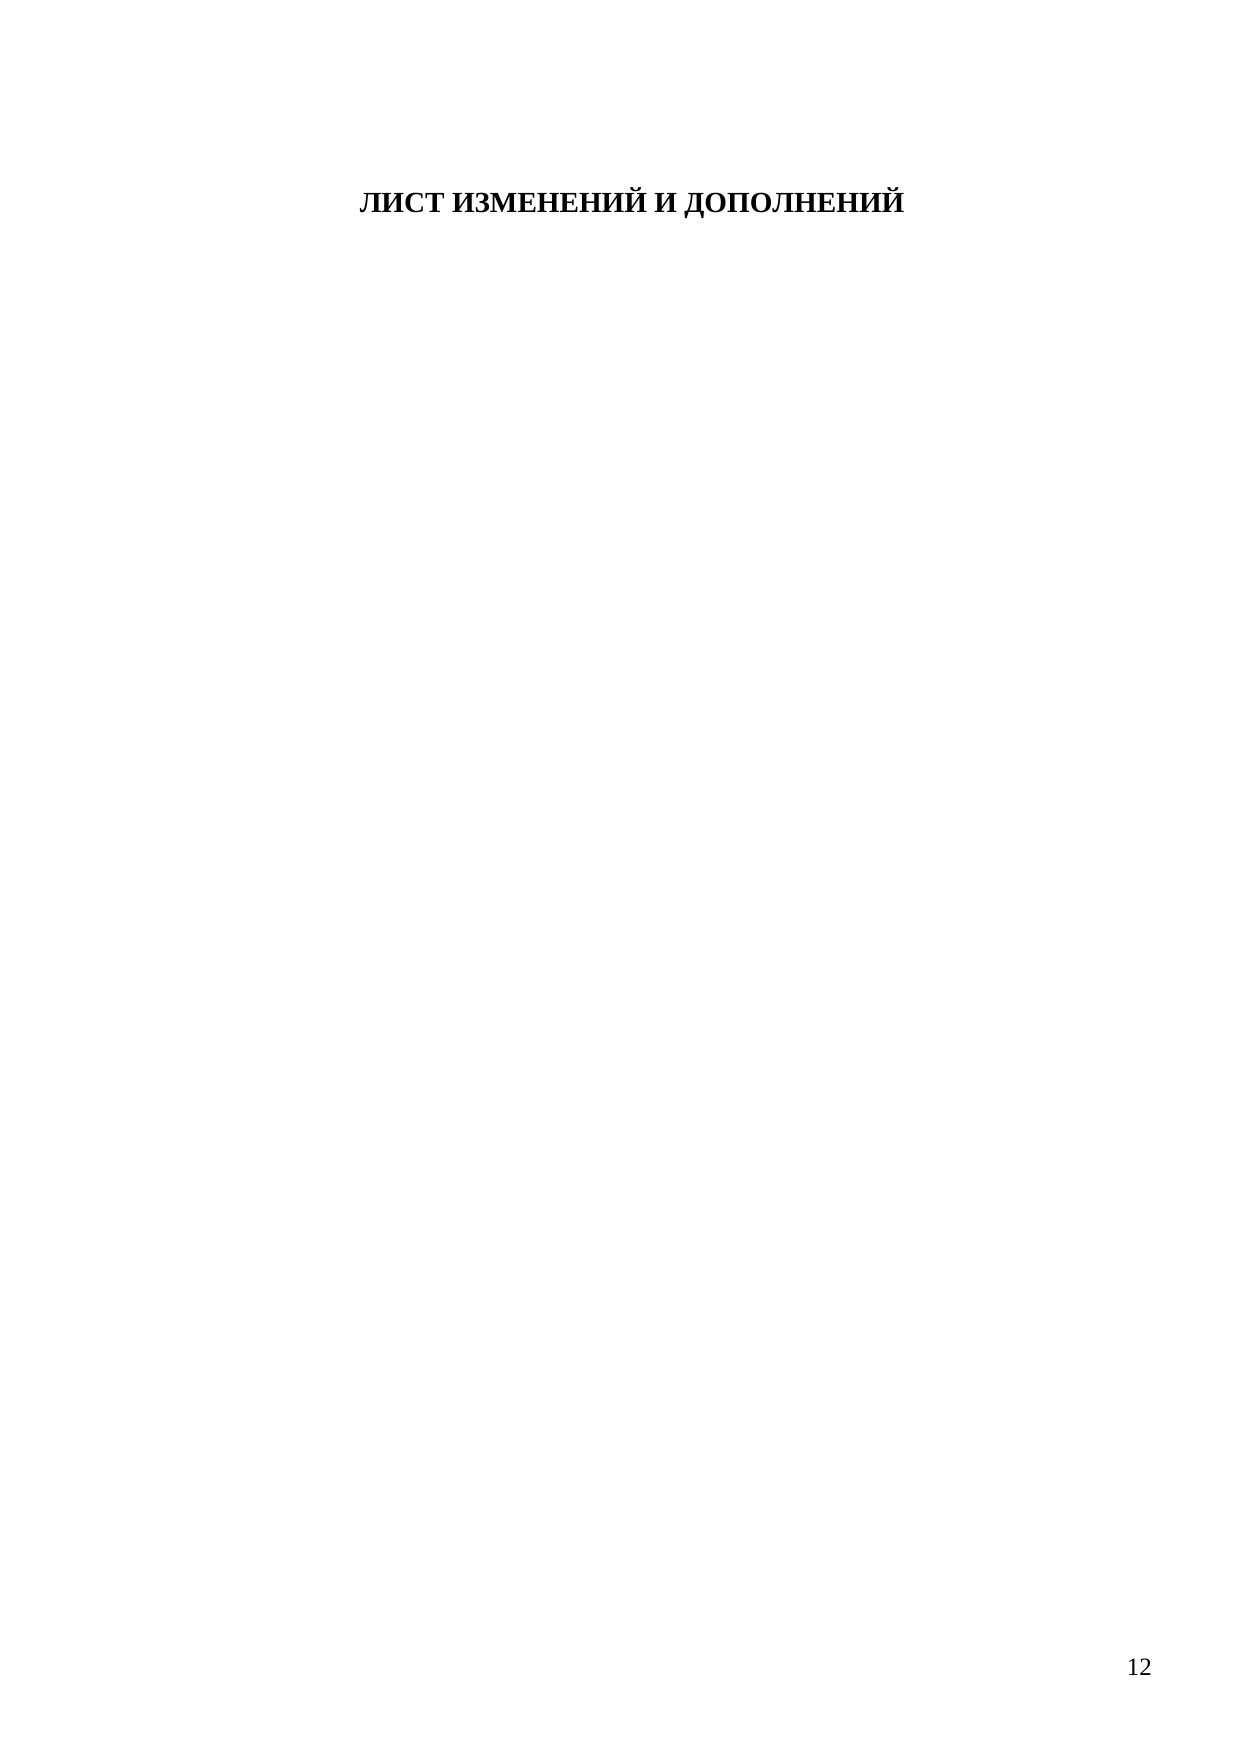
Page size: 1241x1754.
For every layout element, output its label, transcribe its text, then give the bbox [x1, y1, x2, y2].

text ЛИСТ ИЗМЕНЕНИЙ И ДОПОЛНЕНИЙ [177, 185, 1152, 219]
